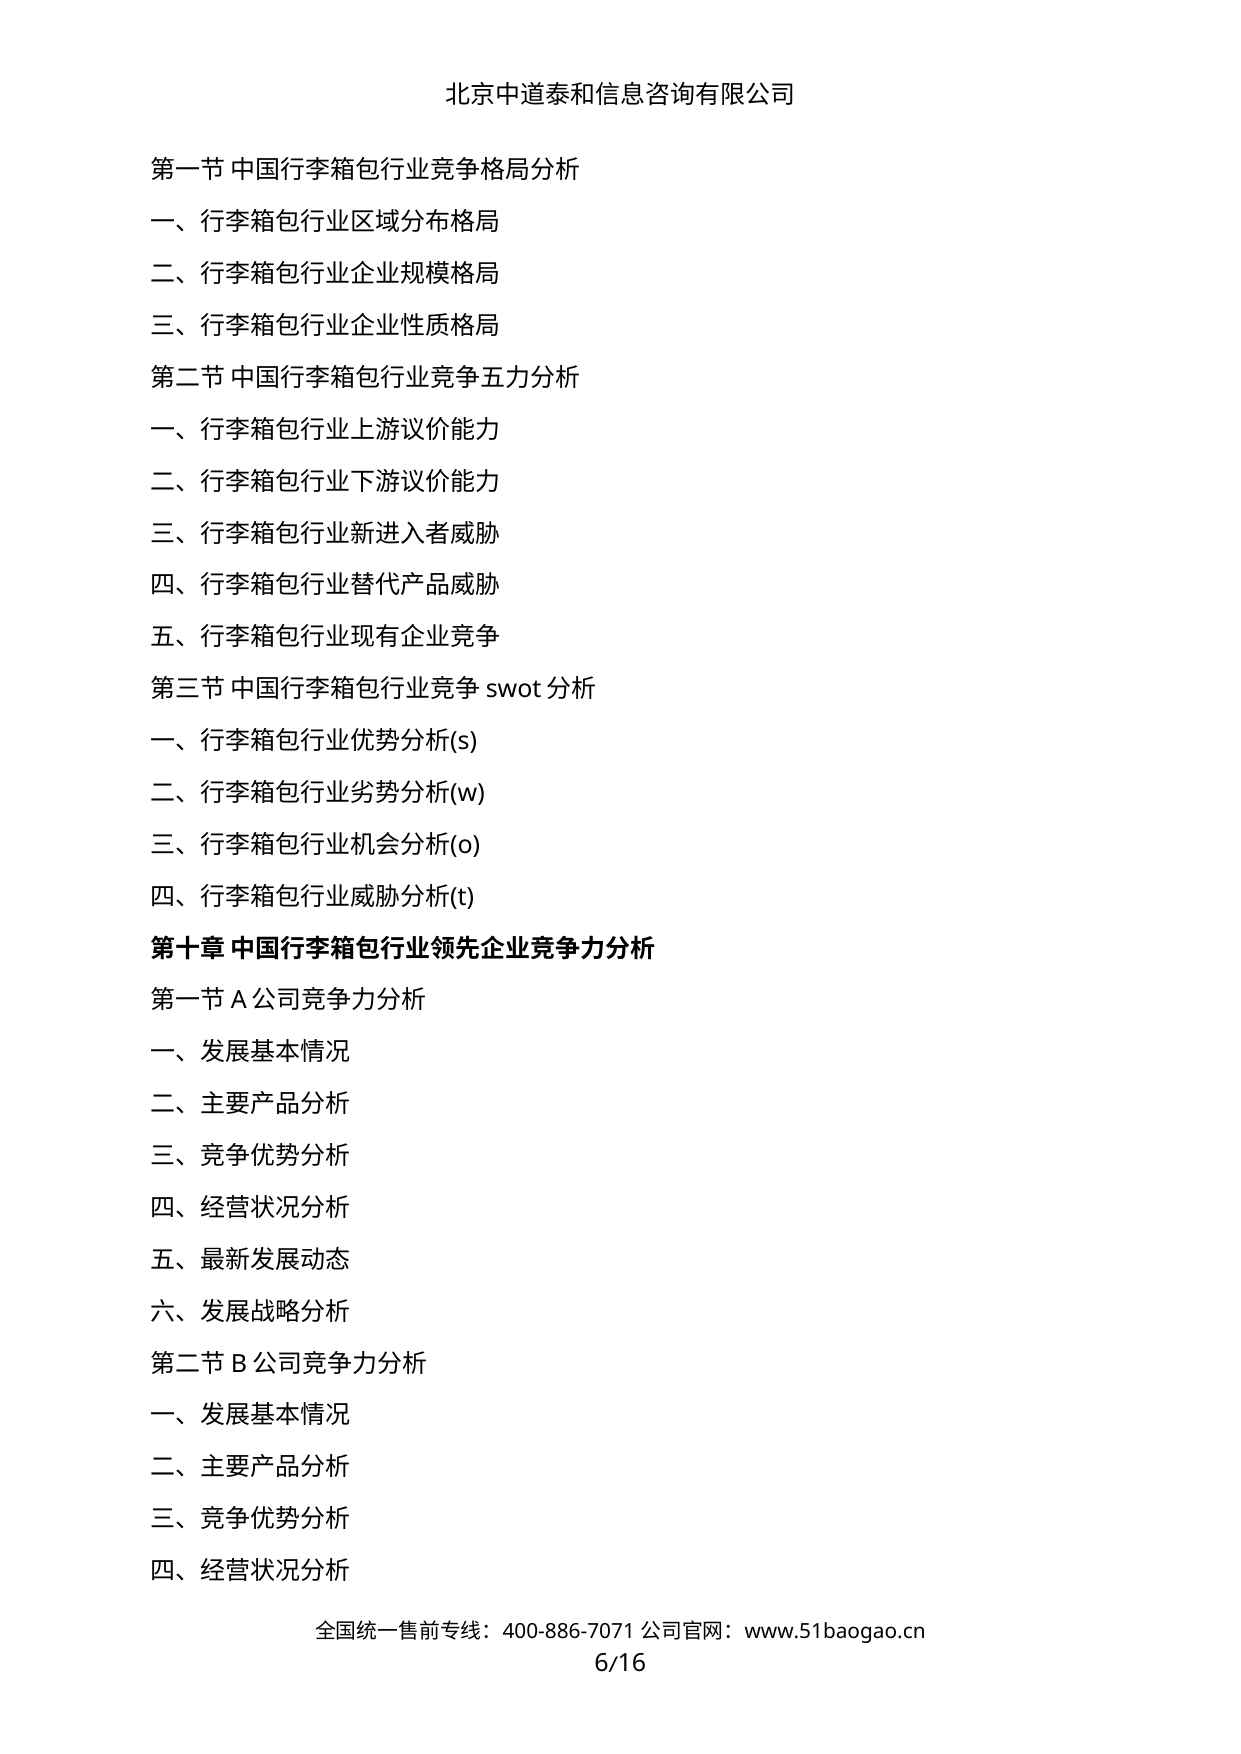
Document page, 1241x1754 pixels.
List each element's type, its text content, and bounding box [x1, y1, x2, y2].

text 一、行李箱包行业上游议价能力 [150, 409, 1090, 446]
text 第二节 B公司竞争力分析 [150, 1343, 1090, 1379]
text 四、行李箱包行业威胁分析(t) [150, 876, 1090, 912]
text 二、行李箱包行业企业规模格局 [150, 254, 1090, 290]
text 一、发展基本情况 [150, 1032, 1090, 1068]
text 三、行李箱包行业新进入者威胁 [150, 513, 1090, 549]
text 二、行李箱包行业下游议价能力 [150, 461, 1090, 497]
text 第一节 中国行李箱包行业竞争格局分析 [150, 150, 1090, 186]
text 一、行李箱包行业区域分布格局 [150, 202, 1090, 238]
text 第二节 中国行李箱包行业竞争五力分析 [150, 357, 1090, 394]
text 一、发展基本情况 [150, 1395, 1090, 1431]
text 一、行李箱包行业优势分析(s) [150, 721, 1090, 757]
text 二、主要产品分析 [150, 1084, 1090, 1120]
text 第十章 中国行李箱包行业领先企业竞争力分析 [150, 928, 1090, 964]
text 二、行李箱包行业劣势分析(w) [150, 772, 1090, 809]
text 三、竞争优势分析 [150, 1136, 1090, 1172]
text 六、发展战略分析 [150, 1291, 1090, 1327]
text 三、行李箱包行业企业性质格局 [150, 306, 1090, 342]
text 二、主要产品分析 [150, 1447, 1090, 1483]
text 五、行李箱包行业现有企业竞争 [150, 617, 1090, 653]
text 四、行李箱包行业替代产品威胁 [150, 565, 1090, 601]
text 五、最新发展动态 [150, 1239, 1090, 1276]
text 第三节 中国行李箱包行业竞争swot分析 [150, 669, 1090, 705]
text 四、经营状况分析 [150, 1551, 1090, 1587]
text 第一节 A公司竞争力分析 [150, 980, 1090, 1016]
text 三、行李箱包行业机会分析(o) [150, 824, 1090, 861]
text 三、竞争优势分析 [150, 1499, 1090, 1535]
text 四、经营状况分析 [150, 1187, 1090, 1224]
